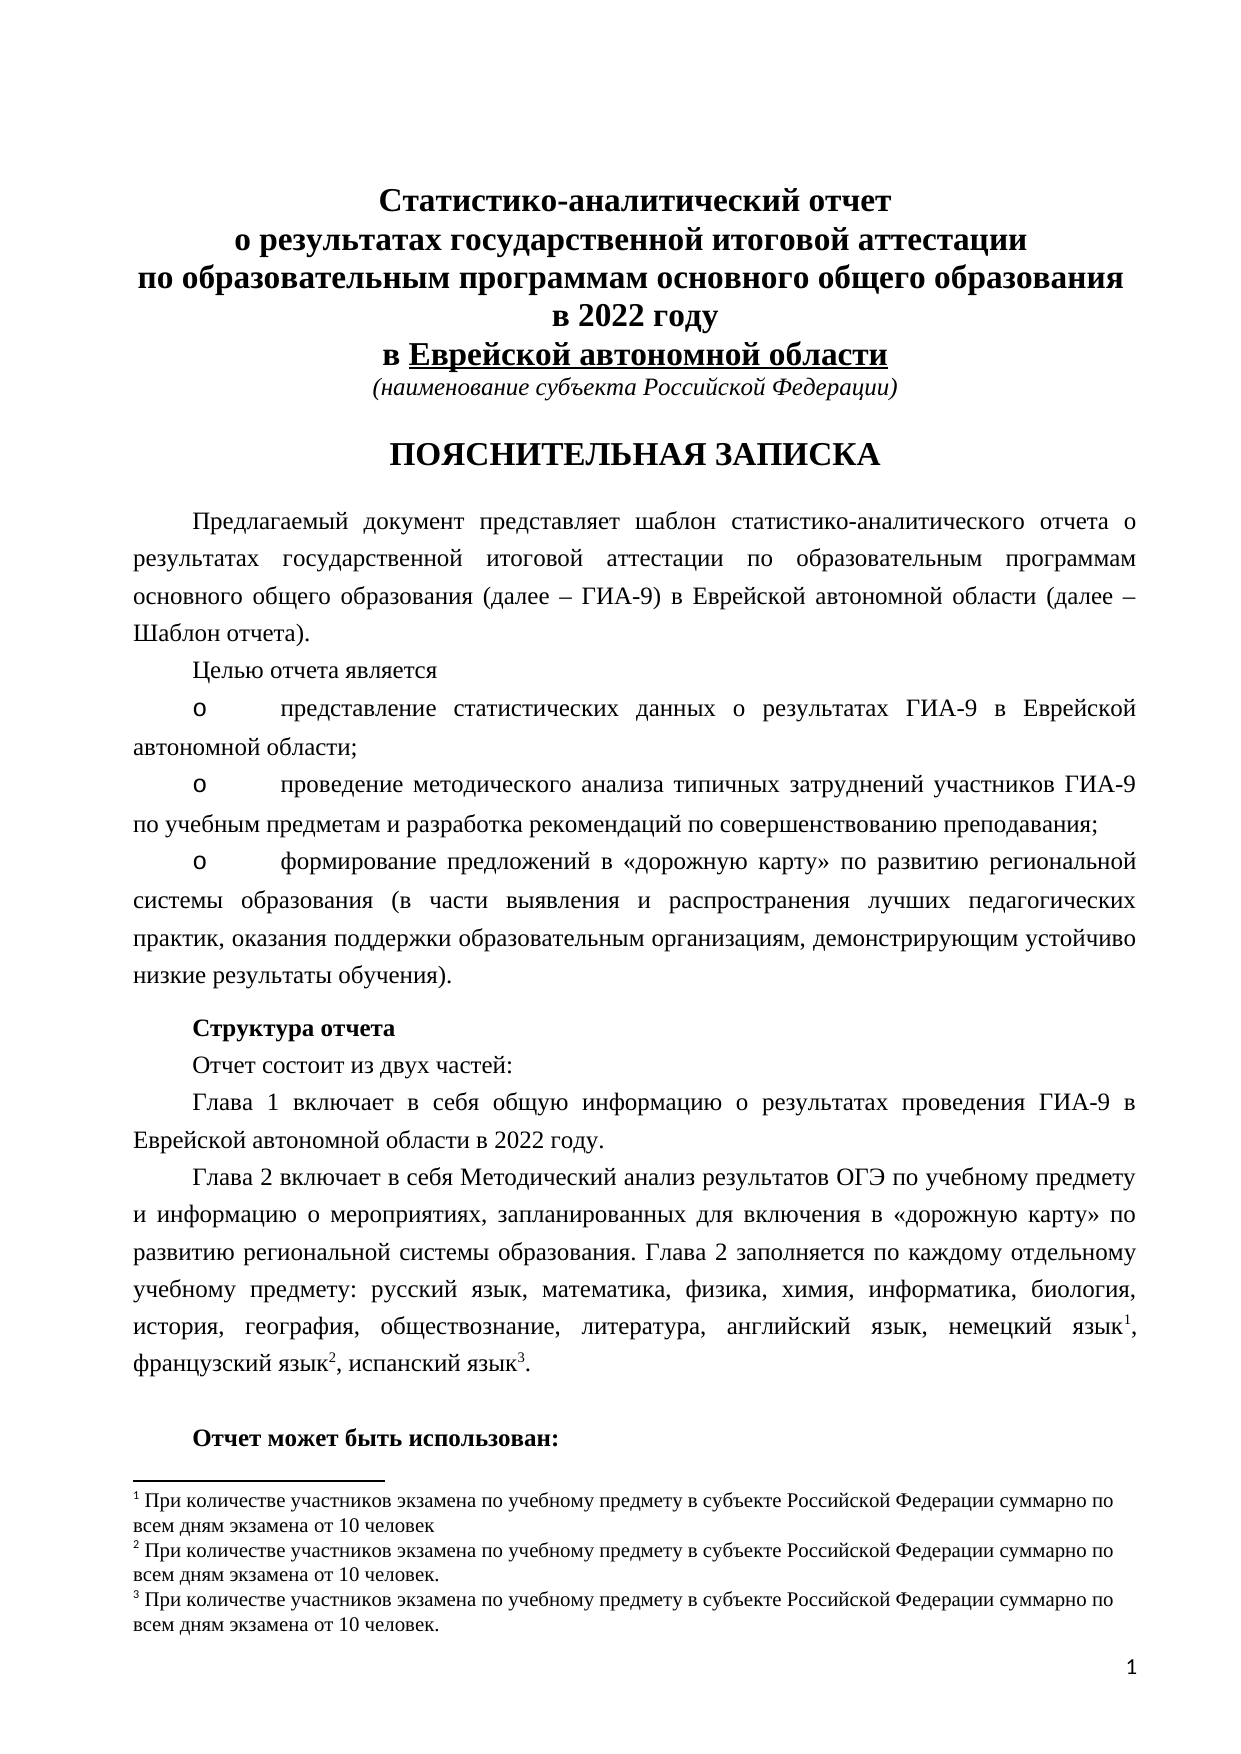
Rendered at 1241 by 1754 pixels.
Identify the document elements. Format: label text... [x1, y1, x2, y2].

text о результатах государственной итоговой аттестации по образовательным программам основного общего образования в 2022 году в Еврейской автономной области [133, 219, 1137, 372]
list формирование предложений в «дорожную карту» по развитию региональной системы образования (в части выявления и распространения лучших педагогических практик, оказания поддержки образовательным организациям, демонстрирующим устойчиво низкие результаты обучения). [133, 846, 1137, 989]
text Предлагаемый документ представляет шаблон статистико-аналитического отчета о результатах государственной итоговой аттестации по образовательным программам основного общего образования (далее – ГИА-9) в Еврейской автономной области (далее – Шаблон отчета). [133, 506, 1137, 647]
text Отчет может быть использован: [133, 1423, 1137, 1452]
text Глава 2 включает в себя Методический анализ результатов ОГЭ по учебному предмету и информацию о мероприятиях, запланированных для включения в «дорожную карту» по развитию региональной системы образования. Глава 2 заполняется по каждому отдельному учебному предмету: русский язык, математика, физика, химия, информатика, биология, история, география, обществознание, литература, английский язык, немецкий язык, французский язык, испанский язык. [133, 1162, 1137, 1377]
text Структура отчета [133, 1013, 1137, 1042]
list проведение методического анализа типичных затруднений участников ГИА-9 по учебным предметам и разработка рекомендаций по совершенствованию преподавания; [133, 769, 1137, 837]
list представление статистических данных о результатах ГИА-9 в Еврейской автономной области; [133, 693, 1137, 761]
text Отчет состоит из двух частей: [133, 1050, 1137, 1079]
text Целью отчета является [133, 655, 1137, 684]
list Глава 1 включает в себя общую информацию о результатах проведения ГИА-9 в Еврейской автономной области в 2022 году. [133, 1087, 1137, 1153]
text (наименование субъекта Российской Федерации) [133, 372, 1137, 401]
text Статистико-аналитический отчет [133, 180, 1137, 219]
text ПОЯСНИТЕЛЬНАЯ ЗАПИСКА [133, 434, 1137, 473]
